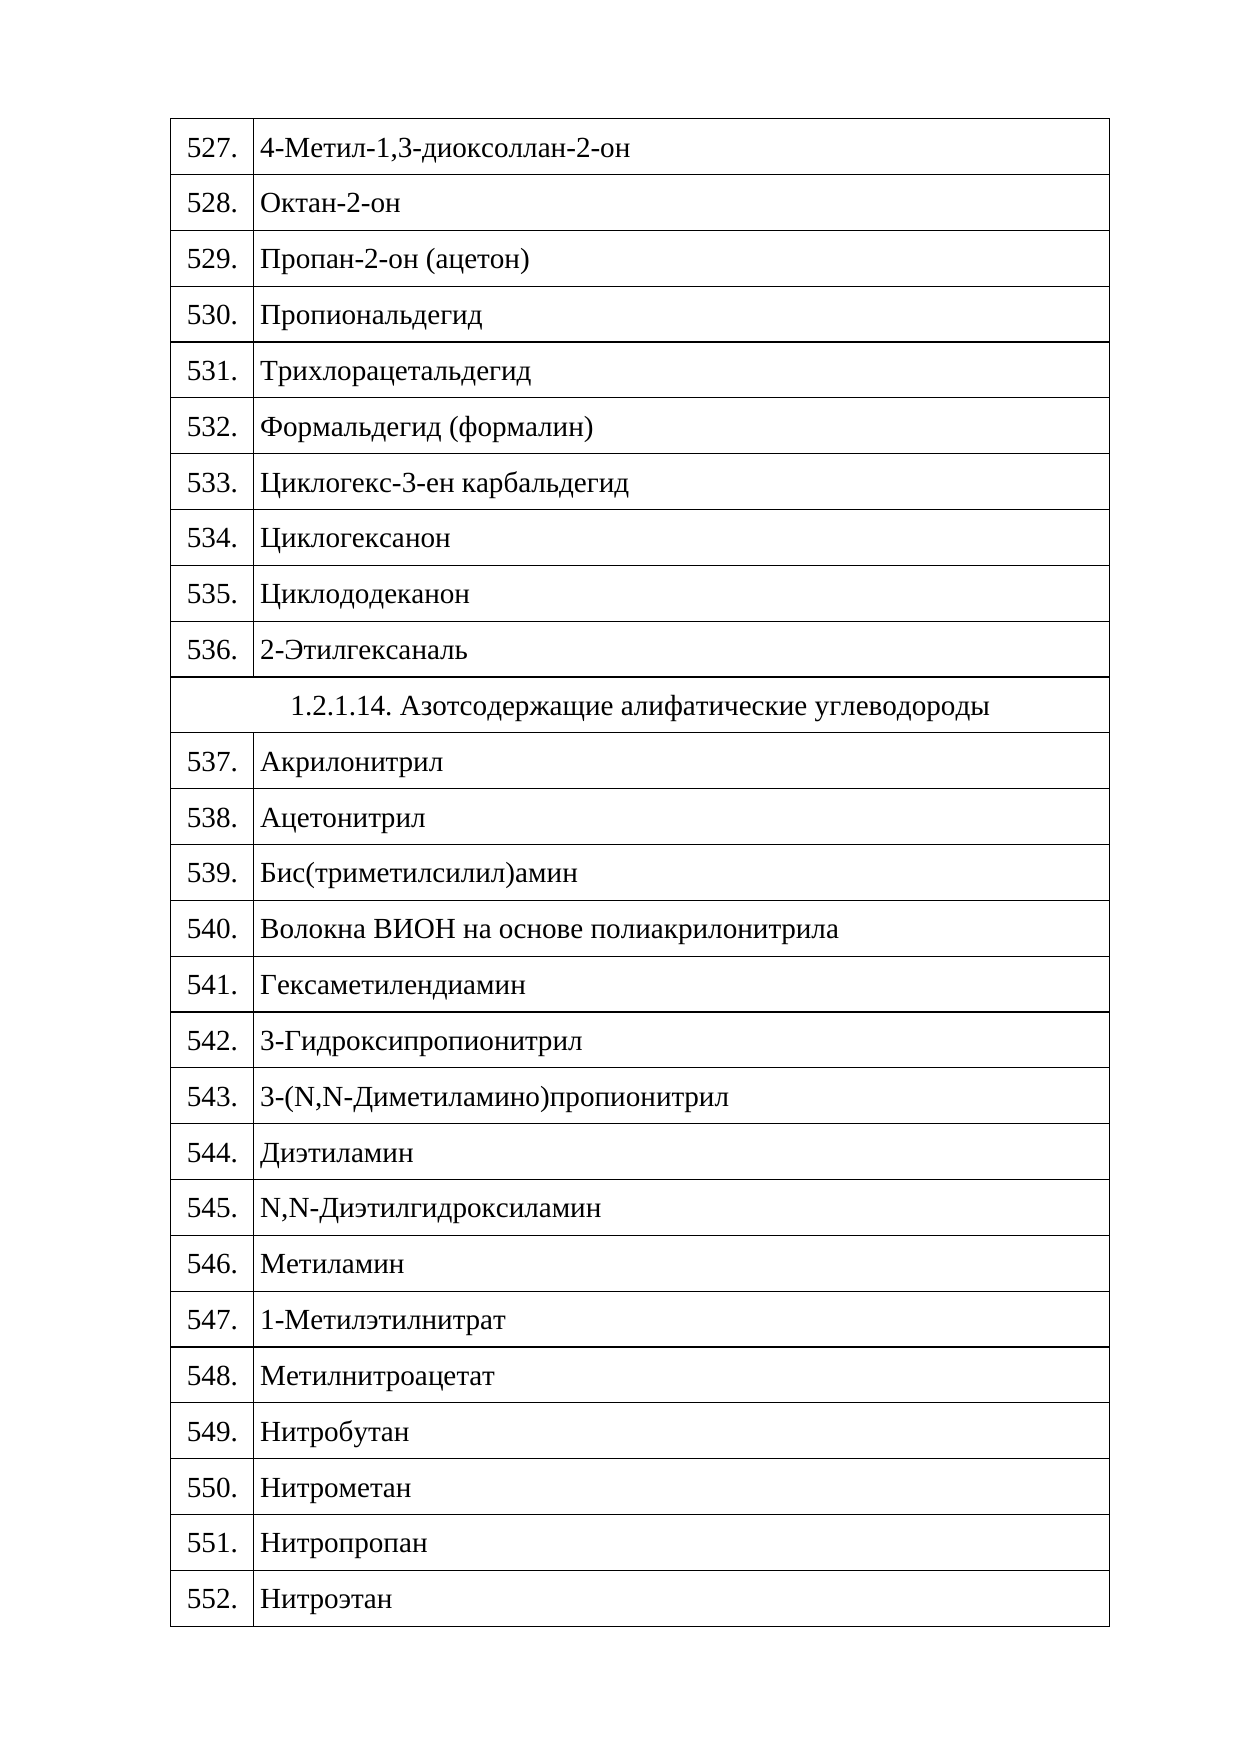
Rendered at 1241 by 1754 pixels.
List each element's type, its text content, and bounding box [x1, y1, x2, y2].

table_cell Метиламин [254, 1236, 1109, 1291]
table_cell 551. [171, 1515, 253, 1570]
table_cell 539. [171, 845, 253, 900]
table_cell Нитроэтан [254, 1571, 1109, 1626]
table_cell 540. [171, 901, 253, 956]
table_cell Ацетонитрил [254, 789, 1109, 844]
table_cell Циклогекс-3-ен карбальдегид [254, 454, 1109, 509]
table_cell 527. [171, 119, 253, 174]
table_cell Нитробутан [254, 1403, 1109, 1458]
table_cell 3-Гидроксипропионитрил [254, 1013, 1109, 1067]
table_cell Диэтиламин [254, 1124, 1109, 1179]
table_cell 528. [171, 175, 253, 230]
table_cell Октан-2-он [254, 175, 1109, 230]
table_cell 534. [171, 510, 253, 565]
table_cell Гексаметилендиамин [254, 957, 1109, 1011]
table_cell Циклододеканон [254, 566, 1109, 621]
table_cell 537. [171, 733, 253, 788]
table_cell 546. [171, 1236, 253, 1291]
table_cell 535. [171, 566, 253, 621]
table_cell N,N-Диэтилгидроксиламин [254, 1180, 1109, 1235]
table_cell 541. [171, 957, 253, 1011]
table_cell 549. [171, 1403, 253, 1458]
table_cell Нитропропан [254, 1515, 1109, 1570]
table_cell 2-Этилгексаналь [254, 622, 1109, 676]
table_cell Пропан-2-он (ацетон) [254, 231, 1109, 286]
table_cell 550. [171, 1459, 253, 1514]
table_cell Бис(триметилсилил)амин [254, 845, 1109, 900]
table_cell Формальдегид (формалин) [254, 398, 1109, 453]
table_cell 1-Метилэтилнитрат [254, 1292, 1109, 1346]
table_cell Трихлорацетальдегид [254, 343, 1109, 397]
table_cell Акрилонитрил [254, 733, 1109, 788]
table_cell 545. [171, 1180, 253, 1235]
table_cell 552. [171, 1571, 253, 1626]
table_cell 531. [171, 343, 253, 397]
table_cell 547. [171, 1292, 253, 1346]
table_cell 533. [171, 454, 253, 509]
table_cell Циклогексанон [254, 510, 1109, 565]
table_cell 544. [171, 1124, 253, 1179]
table_cell 542. [171, 1013, 253, 1067]
table_cell 538. [171, 789, 253, 844]
table_cell 4-Метил-1,3-диоксоллан-2-он [254, 119, 1109, 174]
table_cell Метилнитроацетат [254, 1348, 1109, 1402]
table_cell Пропиональдегид [254, 287, 1109, 341]
table_cell 532. [171, 398, 253, 453]
table_cell 543. [171, 1068, 253, 1123]
table_cell 1.2.1.14. Азотсодержащие алифатические углеводороды [171, 678, 1109, 732]
table_cell 529. [171, 231, 253, 286]
table_cell Волокна ВИОН на основе полиакрилонитрила [254, 901, 1109, 956]
table_cell 3-(N,N-Диметиламино)пропионитрил [254, 1068, 1109, 1123]
table_cell 530. [171, 287, 253, 341]
table_cell Нитрометан [254, 1459, 1109, 1514]
table_cell 536. [171, 622, 253, 676]
table_cell 548. [171, 1348, 253, 1402]
